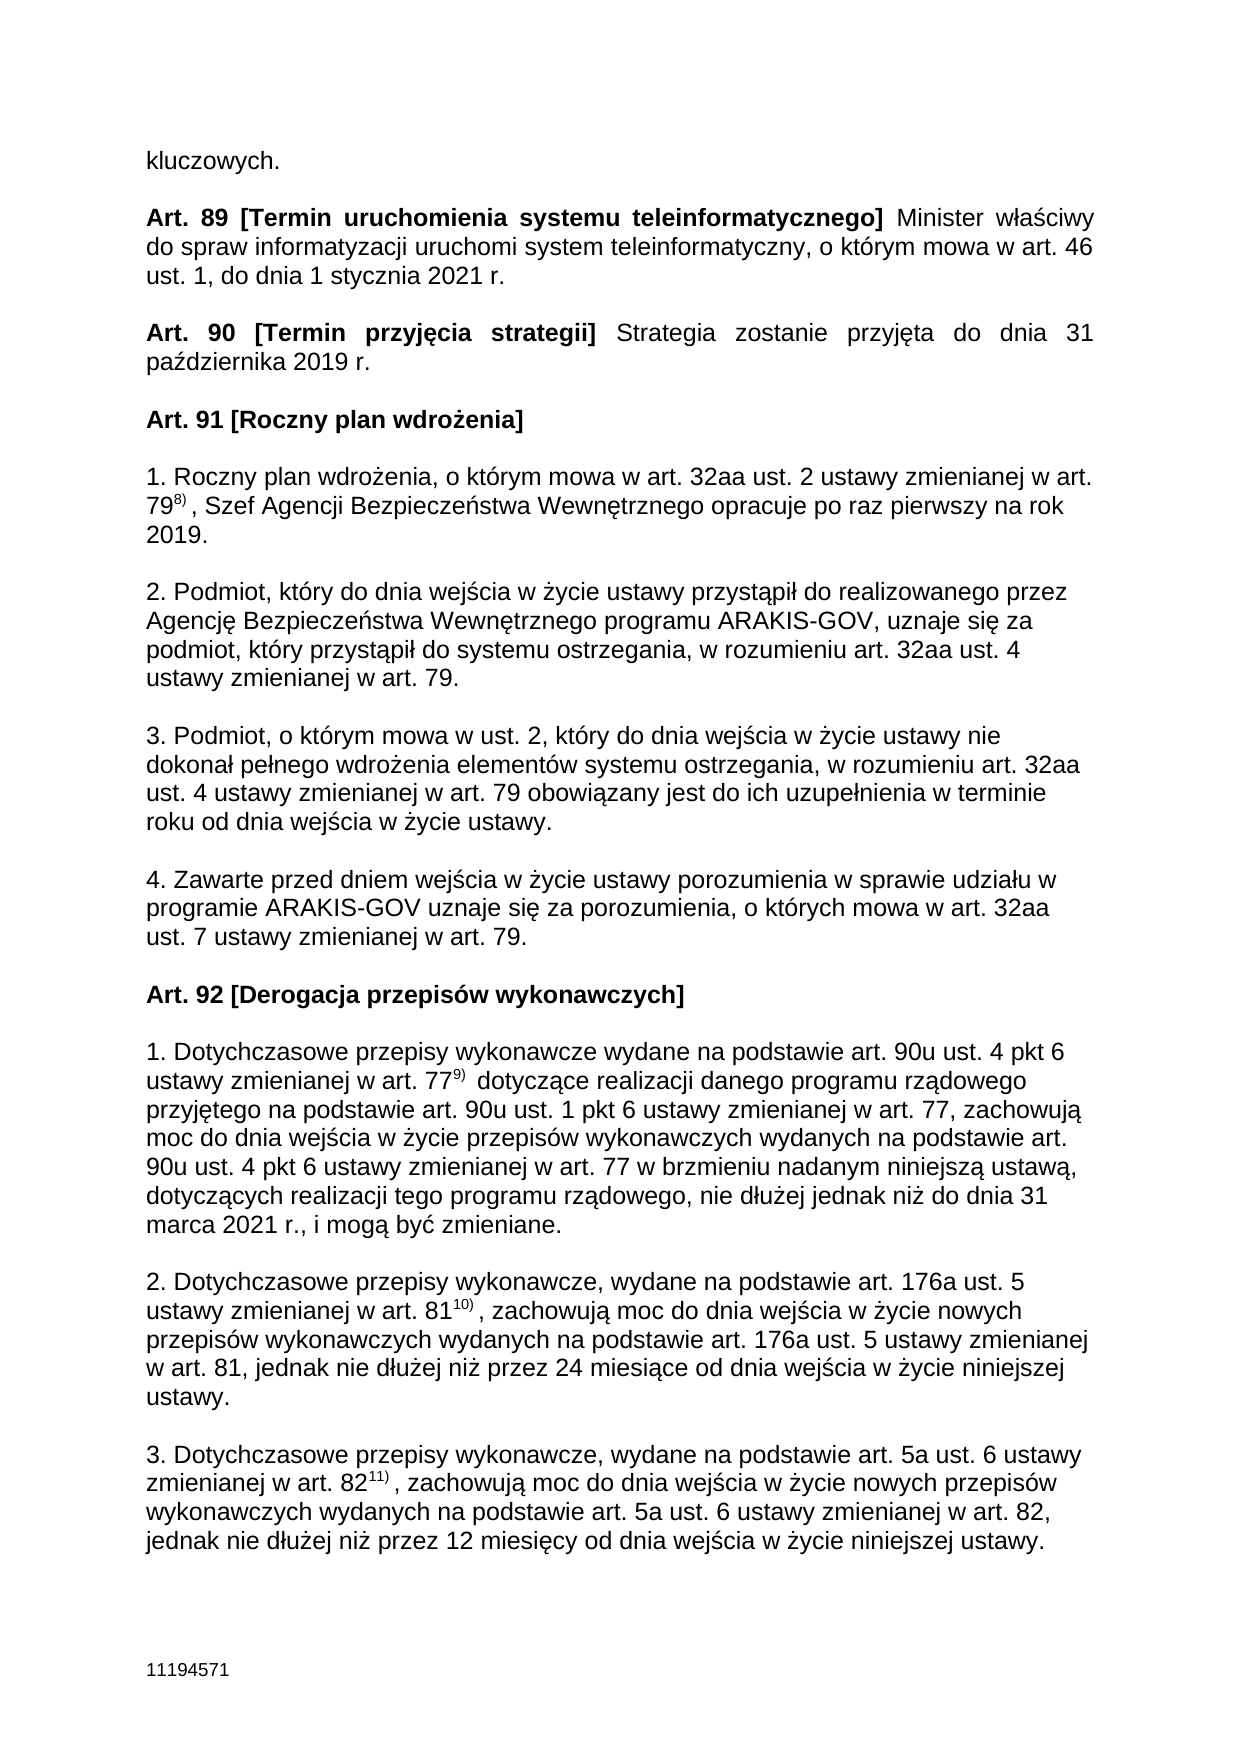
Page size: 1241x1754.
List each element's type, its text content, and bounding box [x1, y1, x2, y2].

text 1. Roczny plan wdrożenia, o którym mowa w art. 32aa ust. 2 ustawy zmienianej w art. 798) , Szef Agencji Bezpieczeństwa Wewnętrznego opracuje po raz pierwszy na rok 2019. [146, 462, 1094, 548]
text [146, 146, 1094, 174]
text Art. 91 [Roczny plan wdrożenia] [146, 404, 1094, 433]
text 2. Podmiot, który do dnia wejścia w życie ustawy przystąpił do realizowanego przez Agencję Bezpieczeństwa Wewnętrznego programu ARAKIS-GOV, uznaje się za podmiot, który przystąpił do systemu ostrzegania, w rozumieniu art. 32aa ust. 4 ustawy zmienianej w art. 79. [146, 577, 1094, 692]
text 1. Dotychczasowe przepisy wykonawcze wydane na podstawie art. 90u ust. 4 pkt 6 ustawy zmienianej w art. 779) dotyczące realizacji danego programu rządowego przyjętego na podstawie art. 90u ust. 1 pkt 6 ustawy zmienianej w art. 77, zachowują moc do dnia wejścia w życie przepisów wykonawczych wydanych na podstawie art. 90u ust. 4 pkt 6 ustawy zmienianej w art. 77 w brzmieniu nadanym niniejszą ustawą, dotyczących realizacji tego programu rządowego, nie dłużej jednak niż do dnia 31 marca 2021 r., i mogą być zmieniane. [146, 1037, 1094, 1238]
text 3. Podmiot, o którym mowa w ust. 2, który do dnia wejścia w życie ustawy nie dokonał pełnego wdrożenia elementów systemu ostrzegania, w rozumieniu art. 32aa ust. 4 ustawy zmienianej w art. 79 obowiązany jest do ich uzupełnienia w terminie roku od dnia wejścia w życie ustawy. [146, 721, 1094, 836]
text 2. Dotychczasowe przepisy wykonawcze, wydane na podstawie art. 176a ust. 5 ustawy zmienianej w art. 8110) , zachowują moc do dnia wejścia w życie nowych przepisów wykonawczych wydanych na podstawie art. 176a ust. 5 ustawy zmienianej w art. 81, jednak nie dłużej niż przez 24 miesiące od dnia wejścia w życie niniejszej ustawy. [146, 1267, 1094, 1411]
text Art. 90 [Termin przyjęcia strategii] Strategia zostanie przyjęta do dnia 31 października 2019 r. [146, 318, 1094, 376]
text Art. 89 [Termin uruchomienia systemu teleinformatycznego] Minister właściwy do spraw informatyzacji uruchomi system teleinformatyczny, o którym mowa w art. 46 ust. 1, do dnia 1 stycznia 2021 r. [146, 203, 1094, 289]
text Art. 92 [Derogacja przepisów wykonawczych] [146, 979, 1094, 1008]
text 3. Dotychczasowe przepisy wykonawcze, wydane na podstawie art. 5a ust. 6 ustawy zmienianej w art. 8211) , zachowują moc do dnia wejścia w życie nowych przepisów wykonawczych wydanych na podstawie art. 5a ust. 6 ustawy zmienianej w art. 82, jednak nie dłużej niż przez 12 miesięcy od dnia wejścia w życie niniejszej ustawy. [146, 1439, 1094, 1554]
text 4. Zawarte przed dniem wejścia w życie ustawy porozumienia w sprawie udziału w programie ARAKIS-GOV uznaje się za porozumienia, o których mowa w art. 32aa ust. 7 ustawy zmienianej w art. 79. [146, 864, 1094, 951]
